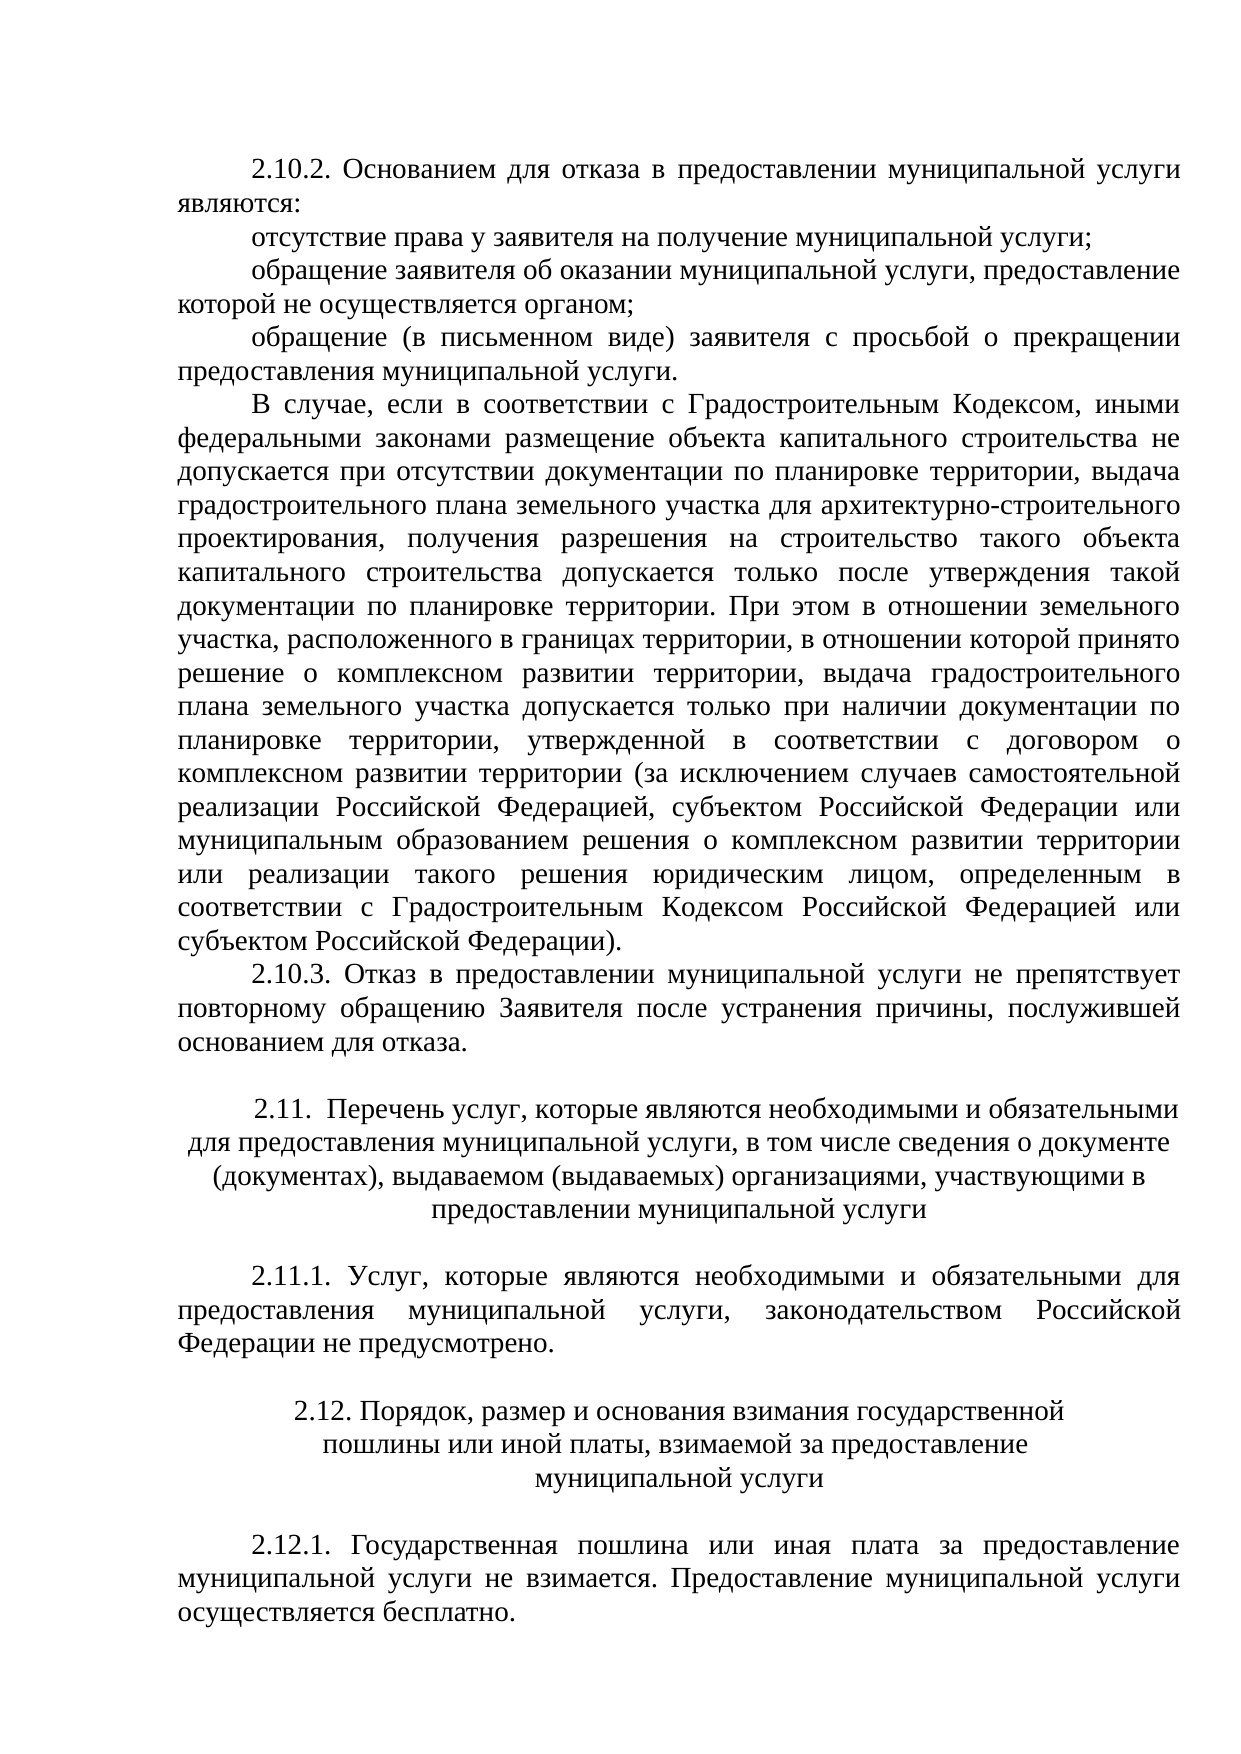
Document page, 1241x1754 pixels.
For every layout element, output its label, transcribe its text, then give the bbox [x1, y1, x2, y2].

text обращение (в письменном виде) заявителя с просьбой о прекращении предоставления муниципальной услуги. [177, 319, 1181, 386]
text 2.12.1. Государственная пошлина или иная плата за предоставление муниципальной услуги не взимается. Предоставление муниципальной услуги осуществляется бесплатно. [177, 1527, 1181, 1627]
text 2.11.1. Услуг, которые являются необходимыми и обязательными для предоставления муниципальной услуги, законодательством Российской Федерации не предусмотрено. [177, 1258, 1181, 1359]
text отсутствие права у заявителя на получение муниципальной услуги; [177, 219, 1181, 252]
text 2.12. Порядок, размер и основания взимания государственной [177, 1393, 1181, 1426]
text пошлины или иной платы, взимаемой за предоставление муниципальной услуги [177, 1426, 1181, 1493]
text 2.11. Перечень услуг, которые являются необходимыми и обязательными для предоставления муниципальной услуги, в том числе сведения о документе (документах), выдаваемом (выдаваемых) организациями, участвующими в предоставлении муниципальной услуги [177, 1091, 1181, 1225]
text обращение заявителя об оказании муниципальной услуги, предоставление которой не осуществляется органом; [177, 252, 1181, 319]
text В случае, если в соответствии с Градостроительным Кодексом, иными федеральными законами размещение объекта капитального строительства не допускается при отсутствии документации по планировке территории, выдача градостроительного плана земельного участка для архитектурно-строительного проектирования, получения разрешения на строительство такого объекта капитального строительства допускается только после утверждения такой документации по планировке территории. При этом в отношении земельного участка, расположенного в границах территории, в отношении которой принято решение о комплексном развитии территории, выдача градостроительного плана земельного участка допускается только при наличии документации по планировке территории, утвержденной в соответствии с договором о комплексном развитии территории (за исключением случаев самостоятельной реализации Российской Федерацией, субъектом Российской Федерации или муниципальным образованием решения о комплексном развитии территории или реализации такого решения юридическим лицом, определенным в соответствии с Градостроительным Кодексом Российской Федерацией или субъектом Российской Федерации). [177, 386, 1181, 957]
text 2.10.2. Основанием для отказа в предоставлении муниципальной услуги являются: [177, 152, 1181, 219]
text 2.10.3. Отказ в предоставлении муниципальной услуги не препятствует повторному обращению Заявителя после устранения причины, послужившей основанием для отказа. [177, 957, 1181, 1057]
